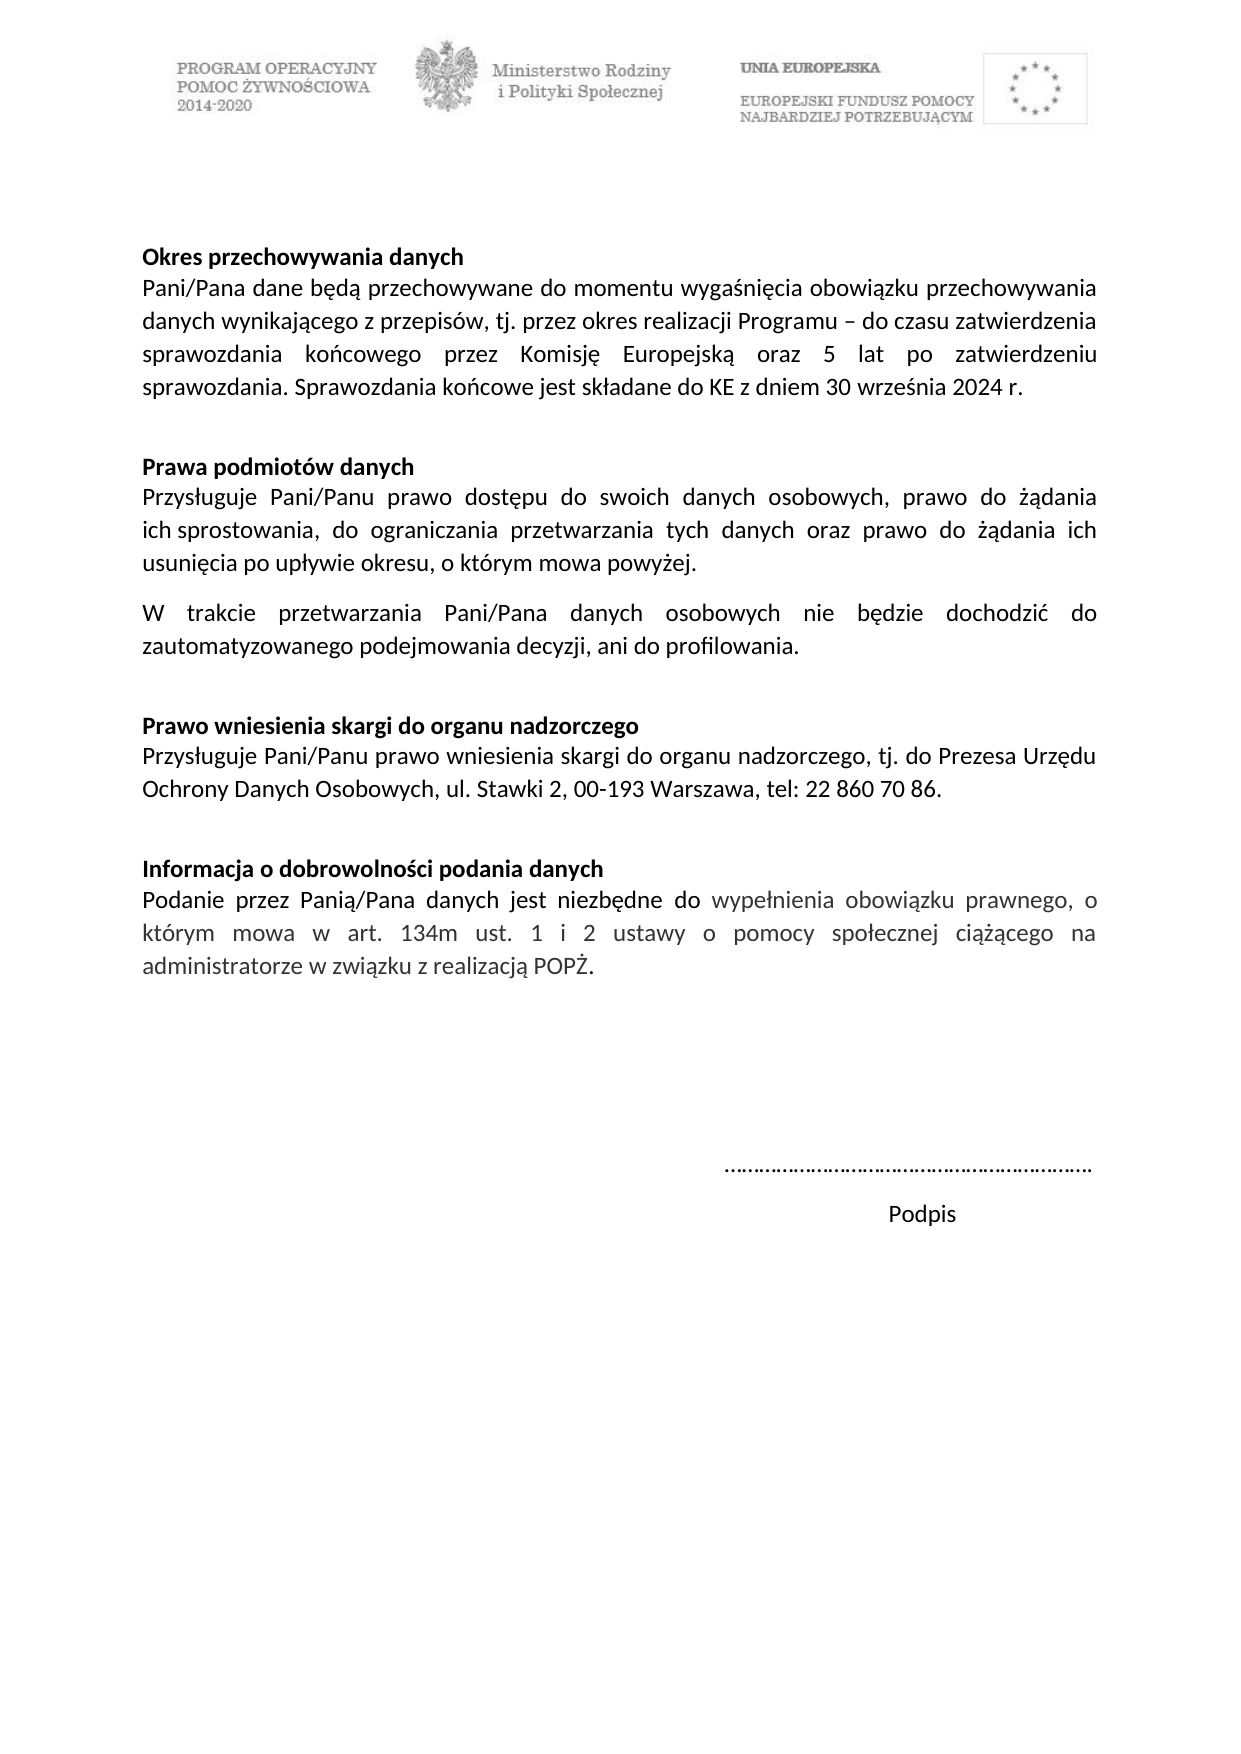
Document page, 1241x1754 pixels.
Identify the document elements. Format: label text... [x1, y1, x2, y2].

text Podpis [142, 1198, 1098, 1228]
text Przysługuje Pani/Panu prawo wniesienia skargi do organu nadzorczego, tj. do Prezesa Urzędu Ochrony Danych Osobowych, ul. Stawki 2, 00-193 Warszawa, tel: 22 860 70 86. [142, 740, 1098, 804]
text Przysługuje Pani/Panu prawo dostępu do swoich danych osobowych, prawo do żądania ich sprostowania, do ograniczania przetwarzania tych danych oraz prawo do żądania ich usunięcia po upływie okresu, o którym mowa powyżej. [142, 481, 1098, 578]
text Podanie przez Panią/Pana danych jest niezbędne do wypełnienia obowiązku prawnego, o którym mowa w art. 134m ust. 1 i 2 ustawy o pomocy społecznej ciążącego na administratorze w związku z realizacją POPŻ. [142, 884, 1098, 917]
text Podanie przez Panią/Pana danych jest niezbędne do wypełnienia obowiązku prawnego, o którym mowa w art. 134m ust. 1 i 2 ustawy o pomocy społecznej ciążącego na administratorze w związku z realizacją POPŻ. [142, 947, 1098, 980]
text Okres przechowywania danych [142, 242, 1098, 272]
text Prawo wniesienia skargi do organu nadzorczego [142, 710, 1098, 740]
text W trakcie przetwarzania Pani/Pana danych osobowych nie będzie dochodzić do zautomatyzowanego podejmowania decyzji, ani do profilowania. [142, 597, 1098, 660]
picture [112, 15, 1128, 149]
text Informacja o dobrowolności podania danych [142, 853, 1098, 884]
text Pani/Pana dane będą przechowywane do momentu wygaśnięcia obowiązku przechowywania danych wynikającego z przepisów, tj. przez okres realizacji Programu – do czasu zatwierdzenia sprawozdania końcowego przez Komisję Europejską oraz 5 lat po zatwierdzeniu sprawozdania. Sprawozdania końcowe jest składane do KE z dniem 30 września 2024 r. [142, 272, 1098, 401]
text ………………………………………………………. [142, 1148, 1098, 1179]
text Prawa podmiotów danych [142, 451, 1098, 481]
